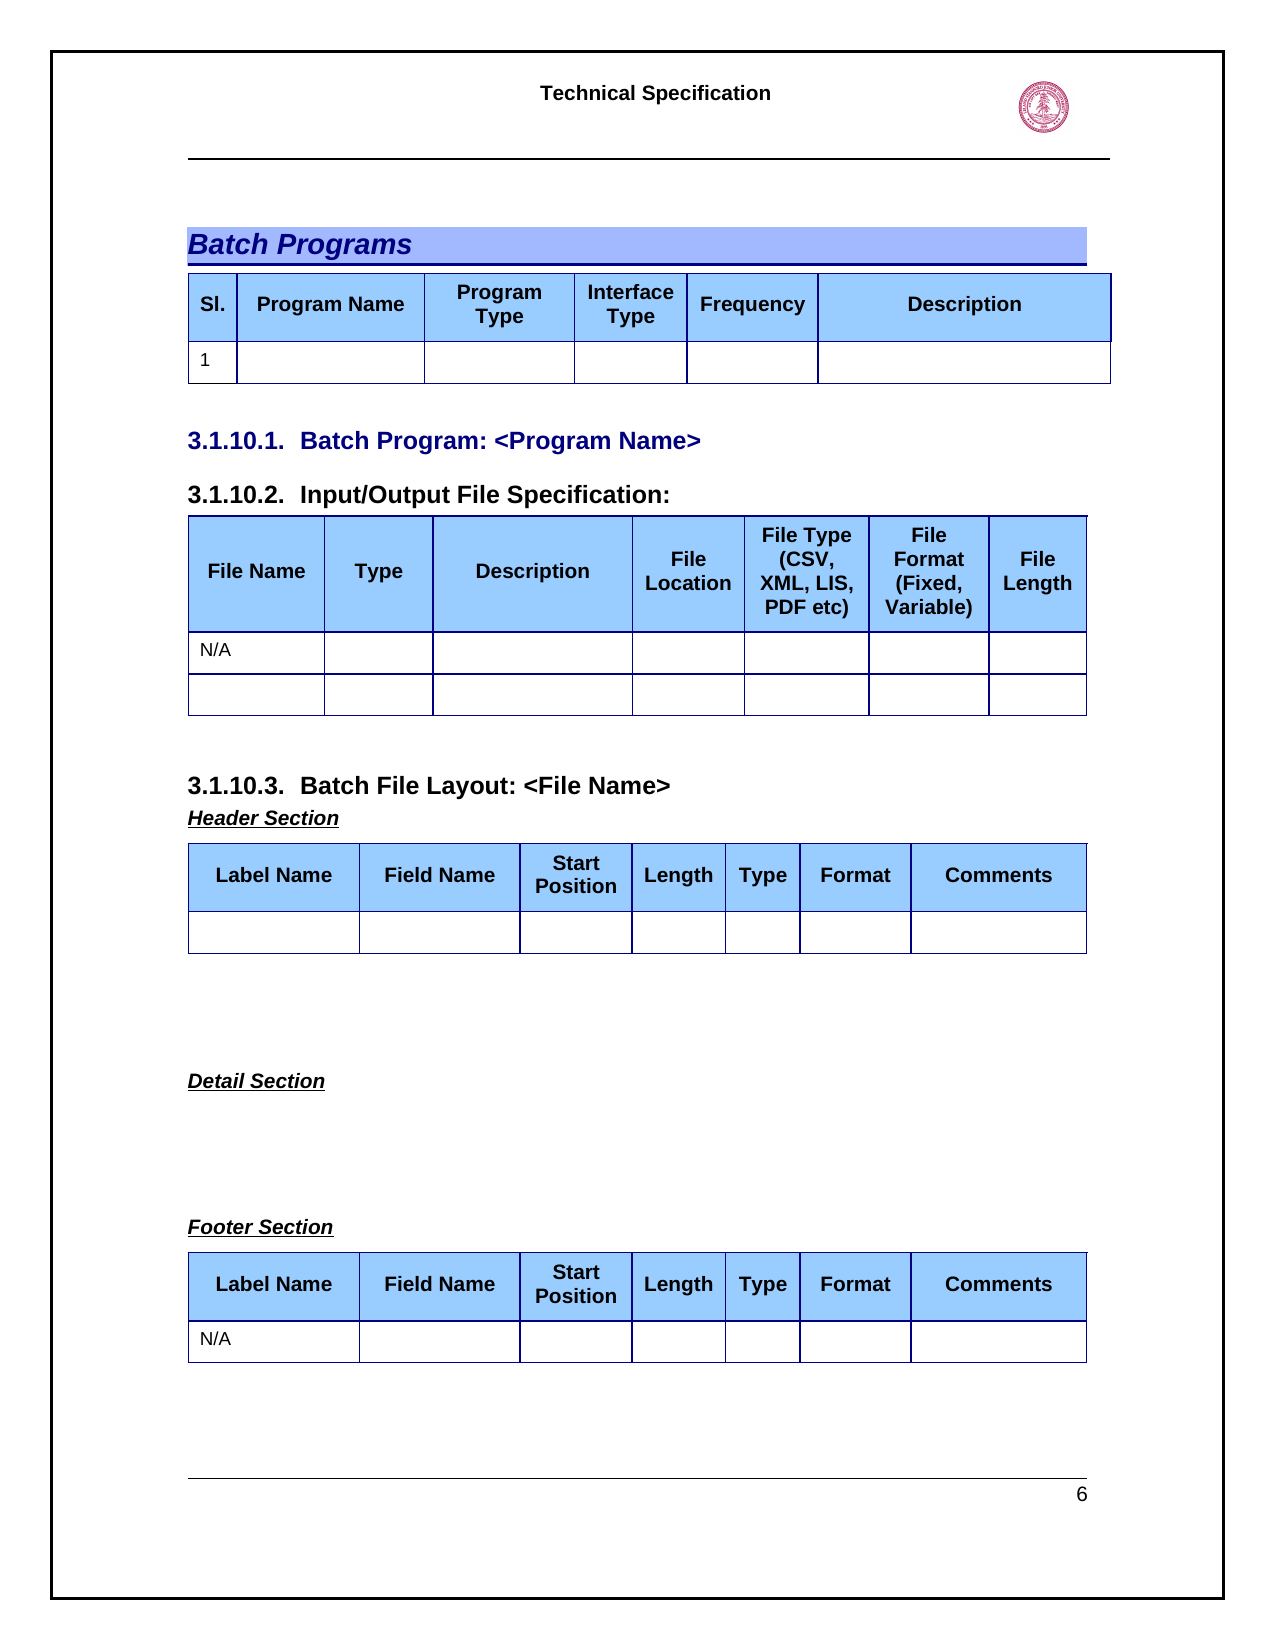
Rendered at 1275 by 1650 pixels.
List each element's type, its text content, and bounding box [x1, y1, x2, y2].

table_cell [912, 912, 1086, 953]
table_header File Format (Fixed, Variable) [870, 517, 988, 631]
subtitle Batch File Layout: <File Name> [187, 771, 1087, 800]
table_cell [745, 675, 868, 715]
table_header Comments [912, 844, 1086, 911]
table_header Interface Type [575, 274, 686, 341]
subtitle Batch Programs [187, 227, 1087, 266]
table_cell [990, 675, 1086, 715]
table_header Sl. [189, 274, 236, 341]
table_cell [575, 342, 686, 382]
table_header Format [801, 1253, 910, 1320]
table_header Program Type [425, 274, 574, 341]
table_header File Location [633, 517, 744, 631]
table_header Description [434, 517, 632, 631]
table_cell [325, 675, 432, 715]
table_header Format [801, 844, 910, 911]
table_cell [434, 675, 632, 715]
table_cell [819, 342, 1110, 382]
table_cell [801, 1322, 910, 1362]
table_cell [633, 633, 744, 673]
table_cell [633, 912, 725, 953]
table_cell [801, 912, 910, 953]
text Detail Section [187, 1069, 1087, 1093]
table_header Length [633, 844, 725, 911]
table_header Description [819, 274, 1110, 341]
table_cell [633, 1322, 725, 1362]
table_header File Length [990, 517, 1086, 631]
table_cell [425, 342, 574, 382]
table_cell [189, 912, 359, 953]
subtitle Batch Program: <Program Name> [187, 426, 1087, 455]
table_header Field Name [360, 1253, 519, 1320]
table_header Start Position [521, 844, 631, 911]
table_header Field Name [360, 844, 519, 911]
table_header Type [325, 517, 432, 631]
table_header File Name [189, 517, 324, 631]
table_cell [521, 1322, 631, 1362]
subtitle Input/Output File Specification: [187, 480, 1087, 509]
table_cell [870, 675, 988, 715]
table_header Label Name [189, 844, 359, 911]
table_header Label Name [189, 1253, 359, 1320]
table_cell [870, 633, 988, 673]
table_cell [238, 342, 424, 382]
text Header Section [187, 806, 1087, 830]
table_cell [360, 912, 519, 953]
table_header Type [726, 1253, 799, 1320]
table_header Frequency [688, 274, 817, 341]
table_cell [688, 342, 817, 382]
table_cell [633, 675, 744, 715]
table_cell [325, 633, 432, 673]
table_cell [745, 633, 868, 673]
table_header Comments [912, 1253, 1086, 1320]
table_header Program Name [238, 274, 424, 341]
table_cell [990, 633, 1086, 673]
picture [1017, 81, 1074, 134]
table_header Type [726, 844, 799, 911]
table_header Length [633, 1253, 725, 1320]
table_header Start Position [521, 1253, 631, 1320]
text Footer Section [187, 1215, 1087, 1239]
table_cell [434, 633, 632, 673]
table_cell [726, 1322, 799, 1362]
table_header File Type (CSV, XML, LIS, PDF etc) [745, 517, 868, 631]
table_cell [726, 912, 799, 953]
table_cell 1 [189, 342, 236, 382]
table_cell [189, 675, 324, 715]
table_cell [521, 912, 631, 953]
table_cell [912, 1322, 1086, 1362]
table_cell [360, 1322, 519, 1362]
table_cell N/A [189, 1322, 359, 1362]
table_cell N/A [189, 633, 324, 673]
